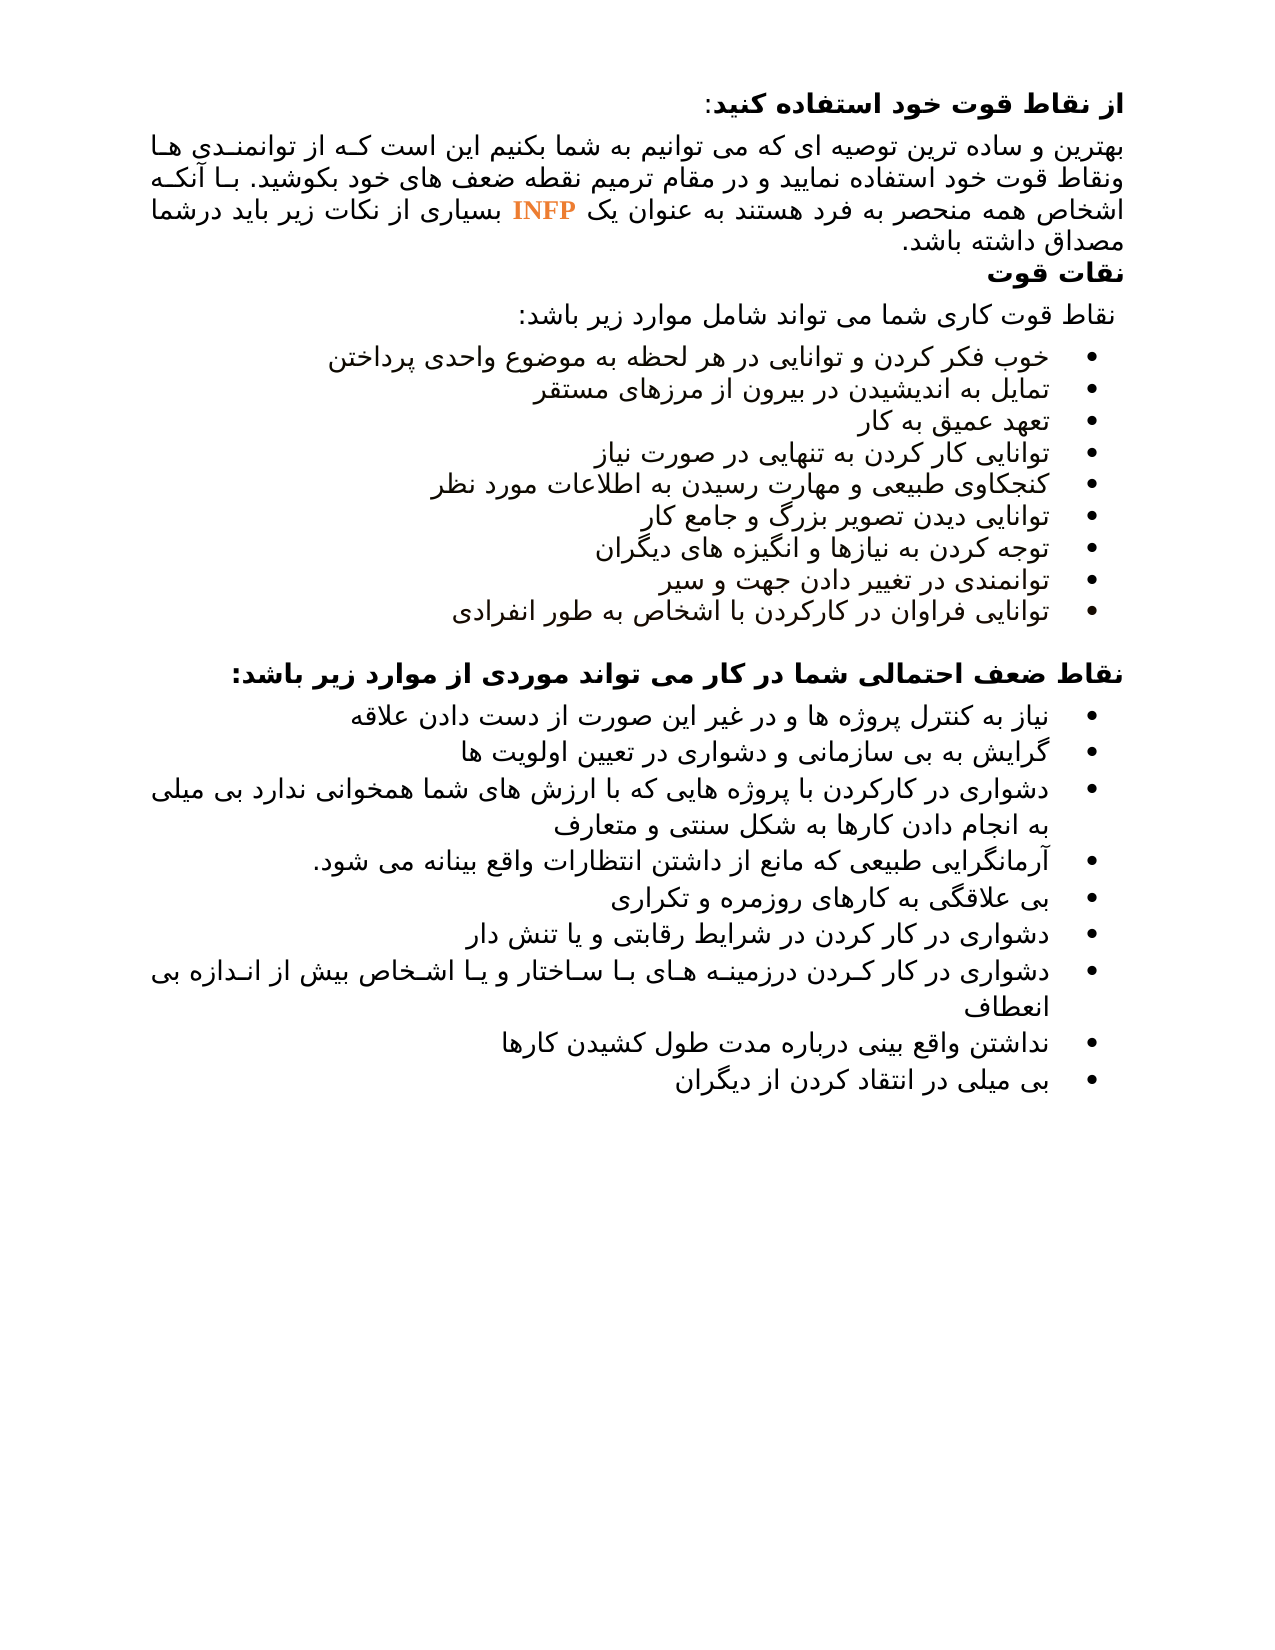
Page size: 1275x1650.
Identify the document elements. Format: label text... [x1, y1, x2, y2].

list بی علاقگی به کارهای روزمره و تکراری [150, 882, 1087, 914]
text نقات قوت [150, 257, 1125, 289]
list دشواری در کار کردن در شرایط رقابتی و یا تنش دار [150, 918, 1087, 950]
list توانایی کار کردن به تنهایی در صورت نیاز [150, 437, 1087, 469]
list نیاز به کنترل پروژه ها و در غیر این صورت از دست دادن علاقه [150, 700, 1087, 732]
text نقاط ضعف احتمالی شما در کار می تواند موردی از موارد زیر باشد: [150, 658, 1125, 690]
text از نقاط قوت خود استفاده کنید: [150, 89, 1125, 120]
list گرایش به بی سازمانی و دشواری در تعیین اولویت ها [150, 737, 1087, 768]
list بی میلی در انتقاد کردن از دیگران [150, 1064, 1087, 1096]
list خوب فکر کردن و توانایی در هر لحظه به موضوع واحدی پرداختن [150, 341, 1087, 373]
text نقاط قوت کاری شما می تواند شامل موارد زیر باشد: [150, 299, 1125, 331]
list تمایل به اندیشیدن در بیرون از مرزهای مستقر [150, 373, 1087, 405]
list توانایی دیدن تصویر بزرگ و جامع کار [150, 501, 1087, 533]
list آرمانگرایی طبیعی که مانع از داشتن انتظارات واقع بینانه می شود. [150, 846, 1087, 877]
list توانمندی در تغییر دادن جهت و سیر [150, 564, 1087, 596]
list نداشتن واقع بینی درباره مدت طول کشیدن کارها [150, 1028, 1087, 1059]
list توجه کردن به نیازها و انگیزه های دیگران [150, 533, 1087, 564]
list توانایی فراوان در کارکردن با اشخاص به طور انفرادی [150, 596, 1087, 627]
list دشواری در کار کردن درزمینه های با ساختار و یا اشخاص بیش از اندازه بی انعطاف [150, 955, 1087, 1023]
list دشواری در کارکردن با پروژه هایی که با ارزش های شما همخوانی ندارد بی میلی به انجام دادن کارها به شکل سنتی و متعارف [150, 773, 1087, 841]
list کنجکاوی طبیعی و مهارت رسیدن به اطلاعات مورد نظر [150, 469, 1087, 501]
text بهترین و ساده ترین توصیه ای که می توانیم به شما بکنیم این است که از توانمندی ها ونقاط قوت خود استفاده نمایید و در مقام ترمیم نقطه ضعف های خود بکوشید. با آنکه اشخاص همه منحصر به فرد هستند به عنوان یک INFP بسیاری از نکات زیر باید درشما مصداق داشته باشد. [150, 131, 1125, 257]
list تعهد عمیق به کار [150, 405, 1087, 437]
